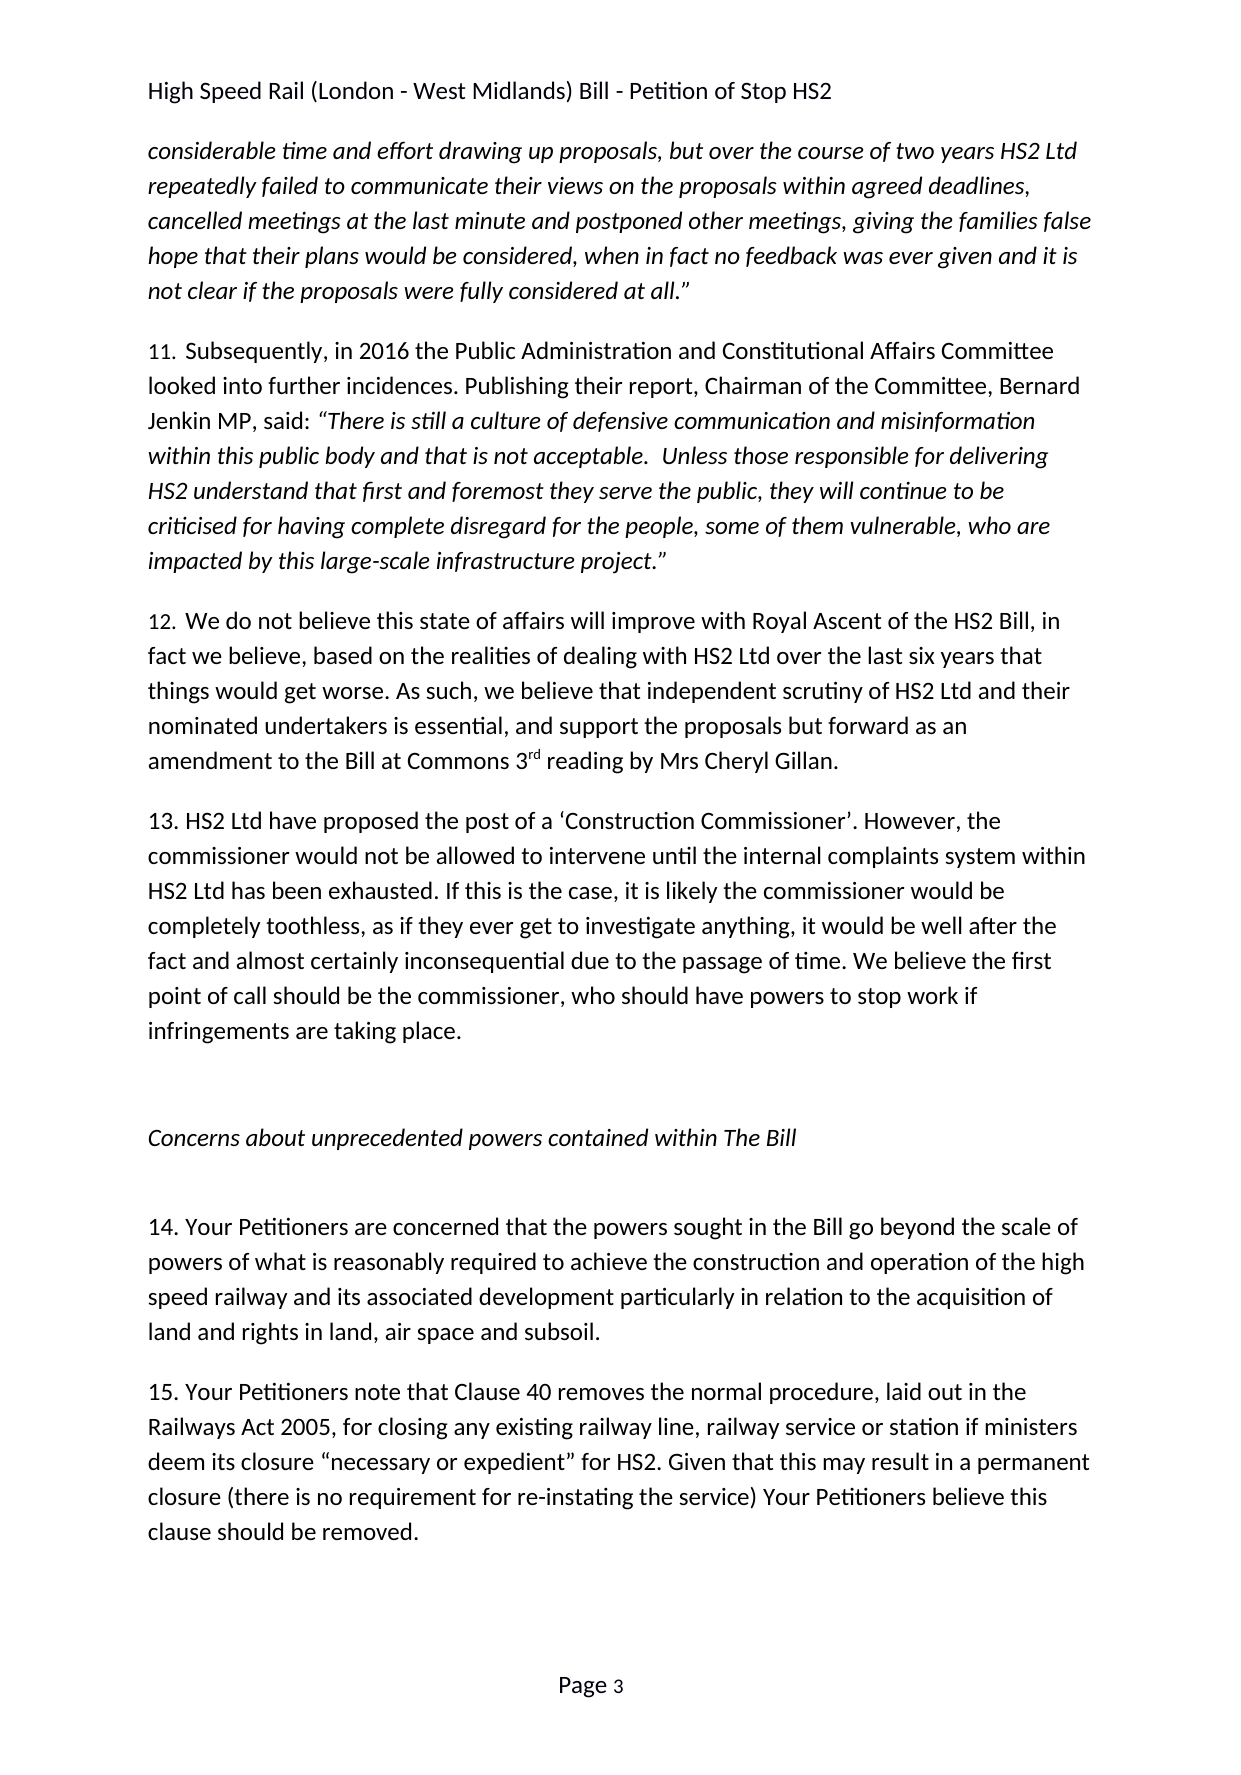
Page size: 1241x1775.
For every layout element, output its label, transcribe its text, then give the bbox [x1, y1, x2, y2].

list Your Petitioners note that Clause 40 removes the normal procedure, laid out in the Railways Act 2005, for closing any existing railway line, railway service or station if ministers deem its closure “necessary or expedient” for HS2. Given that this may result in a permanent closure (there is no requirement for re-instating the service) Your Petitioners believe this clause should be removed. [148, 1376, 1092, 1547]
list ers Your Petitioners are concerned that the powers sought in the Bill go beyond the scale of powers of what is reasonably required to achieve the construction and operation of the high speed railway and its associated development particularly in relation to the acquisition of land and rights in land, air space and subsoil. [148, 1211, 1092, 1347]
list HS2 Ltd have proposed the post of a ‘Construction Commissioner’. However, the commissioner would not be allowed to intervene until the internal complaints system within HS2 Ltd has been exhausted. If this is the case, it is likely the commissioner would be completely toothless, as if they ever get to investigate anything, it would be well after the fact and almost certainly inconsequential due to the passage of time. We believe the first point of call should be the commissioner, who should have powers to stop work if infringements are taking place. [148, 805, 1092, 1045]
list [148, 135, 1092, 305]
list Subsequently, in 2016 the Public Administration and Constitutional Affairs Committee looked into further incidences. Publishing their report, Chairman of the Committee, Bernard Jenkin MP, said: “There is still a culture of defensive communication and misinformation within this public body and that is not acceptable. Unless those responsible for delivering HS2 understand that first and foremost they serve the public, they will continue to be criticised for having complete disregard for the people, some of them vulnerable, who are impacted by this large-scale infrastructure project.” [148, 335, 1092, 575]
list We do not believe this state of affairs will improve with Royal Ascent of the HS2 Bill, in fact we believe, based on the realities of dealing with HS2 Ltd over the last six years that things would get worse. As such, we believe that independent scrutiny of HS2 Ltd and their nominated undertakers is essential, and support the proposals but forward as an amendment to the Bill at Commons 3rd reading by Mrs Cheryl Gillan. [148, 605, 1092, 775]
subtitle Concerns about unprecedented powers contained within The Bill [148, 1122, 1092, 1153]
